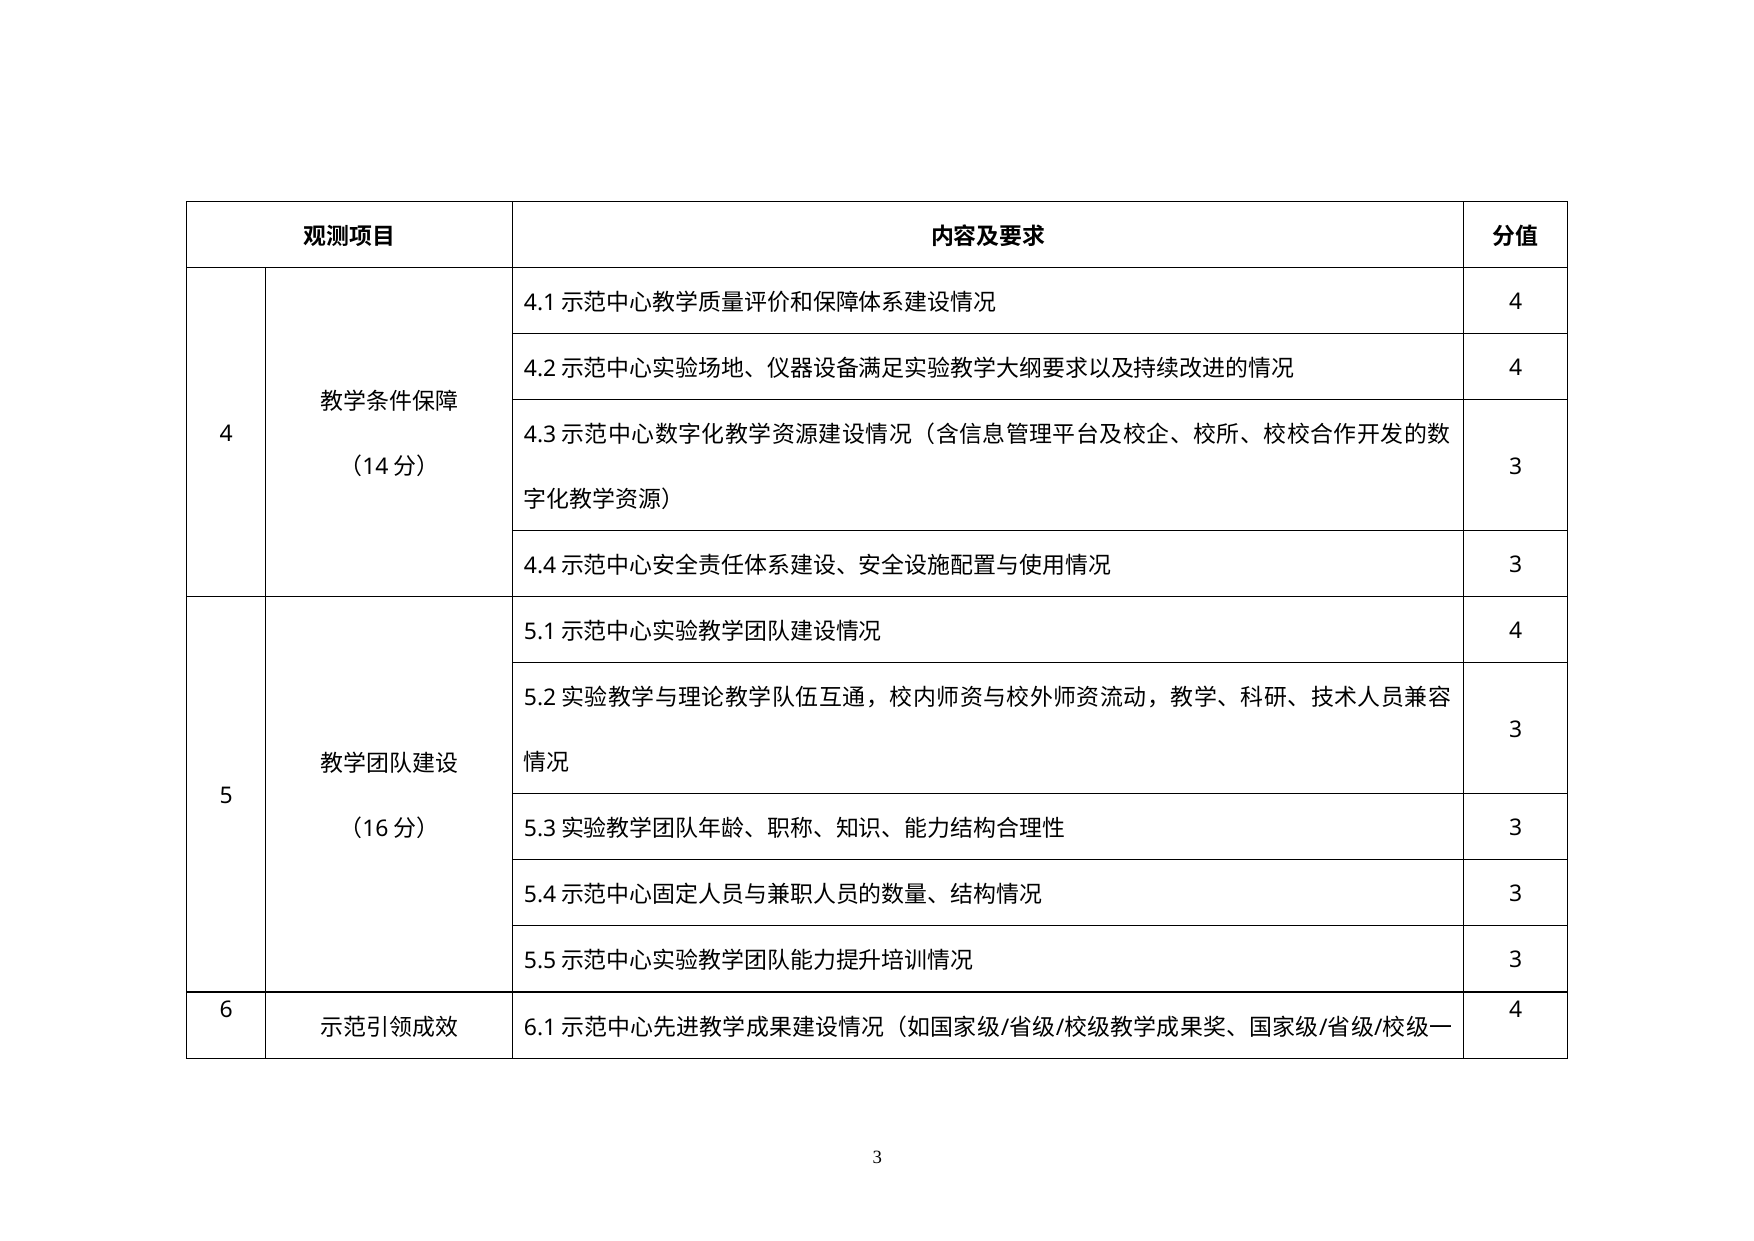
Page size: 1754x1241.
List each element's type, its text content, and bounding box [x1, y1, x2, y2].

table_header 分值 [1464, 202, 1567, 267]
table_cell 3 [1464, 794, 1567, 859]
table_cell 5.5示范中心实验教学团队能力提升培训情况 [513, 926, 1463, 991]
table_cell 4.3示范中心数字化教学资源建设情况（含信息管理平台及校企、校所、校校合作开发的数字化教学资源） [513, 400, 1463, 530]
table_cell 3 [1464, 926, 1567, 991]
table_cell 3 [1464, 400, 1567, 530]
table_header 内容及要求 [513, 202, 1463, 267]
table_cell 3 [1464, 531, 1567, 596]
table_cell 3 [1464, 860, 1567, 925]
table_header 观测项目 [187, 202, 512, 267]
table_cell 4.2示范中心实验场地、仪器设备满足实验教学大纲要求以及持续改进的情况 [513, 334, 1463, 399]
table_cell 教学团队建设 （16分） [266, 597, 512, 991]
table_cell 4 [1464, 268, 1567, 333]
table_cell 4 [1464, 334, 1567, 399]
table_cell 教学条件保障 （14分） [266, 268, 512, 596]
table_cell 5.2实验教学与理论教学队伍互通，校内师资与校外师资流动，教学、科研、技术人员兼容情况 [513, 663, 1463, 793]
table_cell 5.3实验教学团队年龄、职称、知识、能力结构合理性 [513, 794, 1463, 859]
table_cell 4.4示范中心安全责任体系建设、安全设施配置与使用情况 [513, 531, 1463, 596]
table_cell 4 [1464, 993, 1567, 1057]
table_cell 5 [187, 597, 265, 991]
table_cell 4 [1464, 597, 1567, 662]
table_cell 5.1示范中心实验教学团队建设情况 [513, 597, 1463, 662]
table_cell 4.1示范中心教学质量评价和保障体系建设情况 [513, 268, 1463, 333]
table_cell 6 [187, 993, 265, 1057]
table_cell 示范引领成效 （13分） [266, 993, 512, 1057]
table_cell 4 [187, 268, 265, 596]
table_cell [513, 993, 1463, 1057]
table_cell 3 [1464, 663, 1567, 793]
table_cell 5.4示范中心固定人员与兼职人员的数量、结构情况 [513, 860, 1463, 925]
